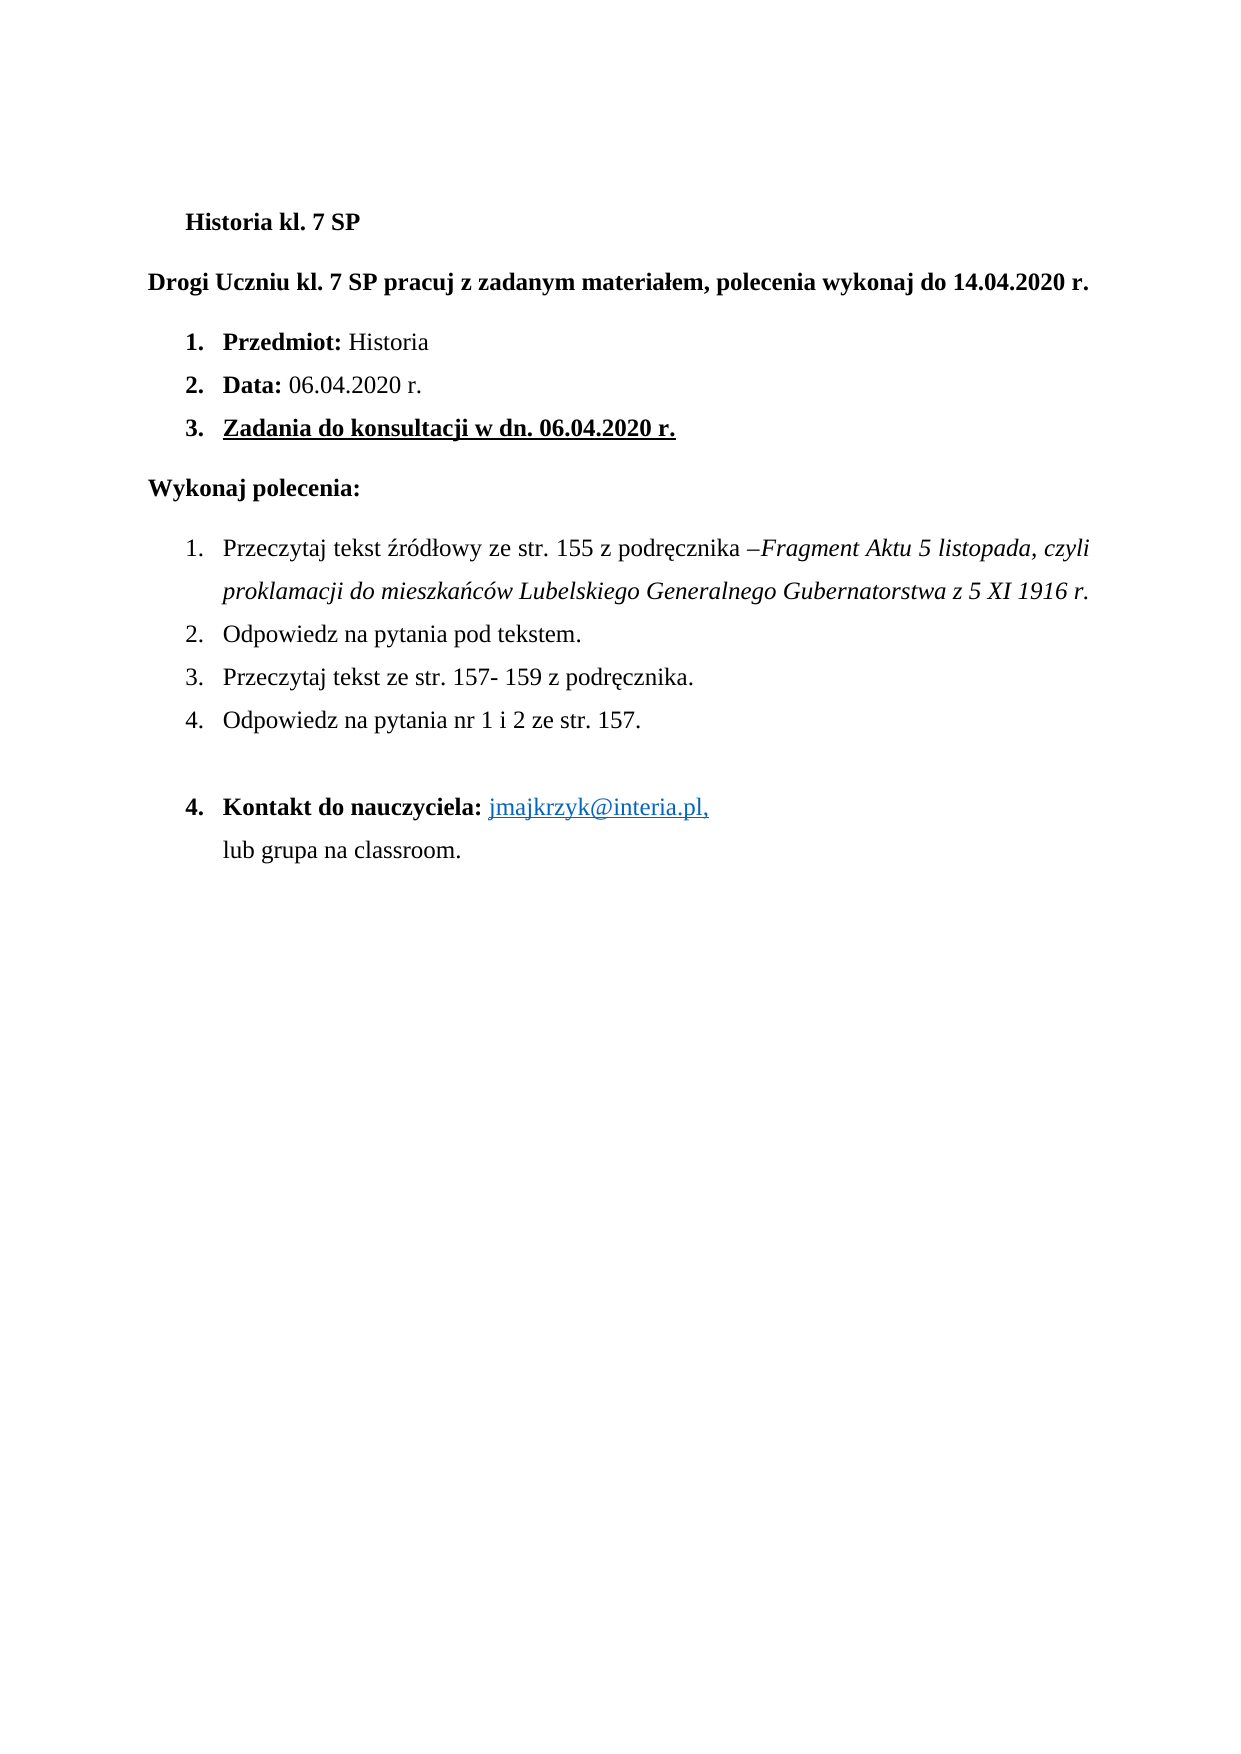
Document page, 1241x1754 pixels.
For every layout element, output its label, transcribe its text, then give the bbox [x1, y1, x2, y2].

list Kontakt do nauczyciela: jmajkrzyk@interia.pl, [185, 792, 1093, 820]
list Zadania do konsultacji w dn. 06.04.2020 r. [185, 413, 1093, 442]
list Odpowiedz na pytania pod tekstem. [185, 619, 1093, 648]
list Data: 06.04.2020 r. [185, 370, 1093, 399]
list Przeczytaj tekst ze str. 157- 159 z podręcznika. [185, 662, 1093, 691]
list Odpowiedz na pytania nr 1 i 2 ze str. 157. [185, 705, 1093, 734]
text Wykonaj polecenia: [148, 473, 1093, 502]
text Drogi Uczniu kl. 7 SP pracuj z zadanym materiałem, polecenia wykonaj do 14.04.2020 r. [148, 267, 1093, 296]
text Historia kl. 7 SP [148, 207, 1093, 236]
list lub grupa na classroom. [223, 835, 1093, 863]
list Przedmiot: Historia [185, 327, 1093, 356]
list Przeczytaj tekst źródłowy ze str. 155 z podręcznika –Fragment Aktu 5 listopada, czyli proklamacji do mieszkańców Lubelskiego Generalnego Gubernatorstwa z 5 XI 1916 r. [185, 533, 1093, 605]
